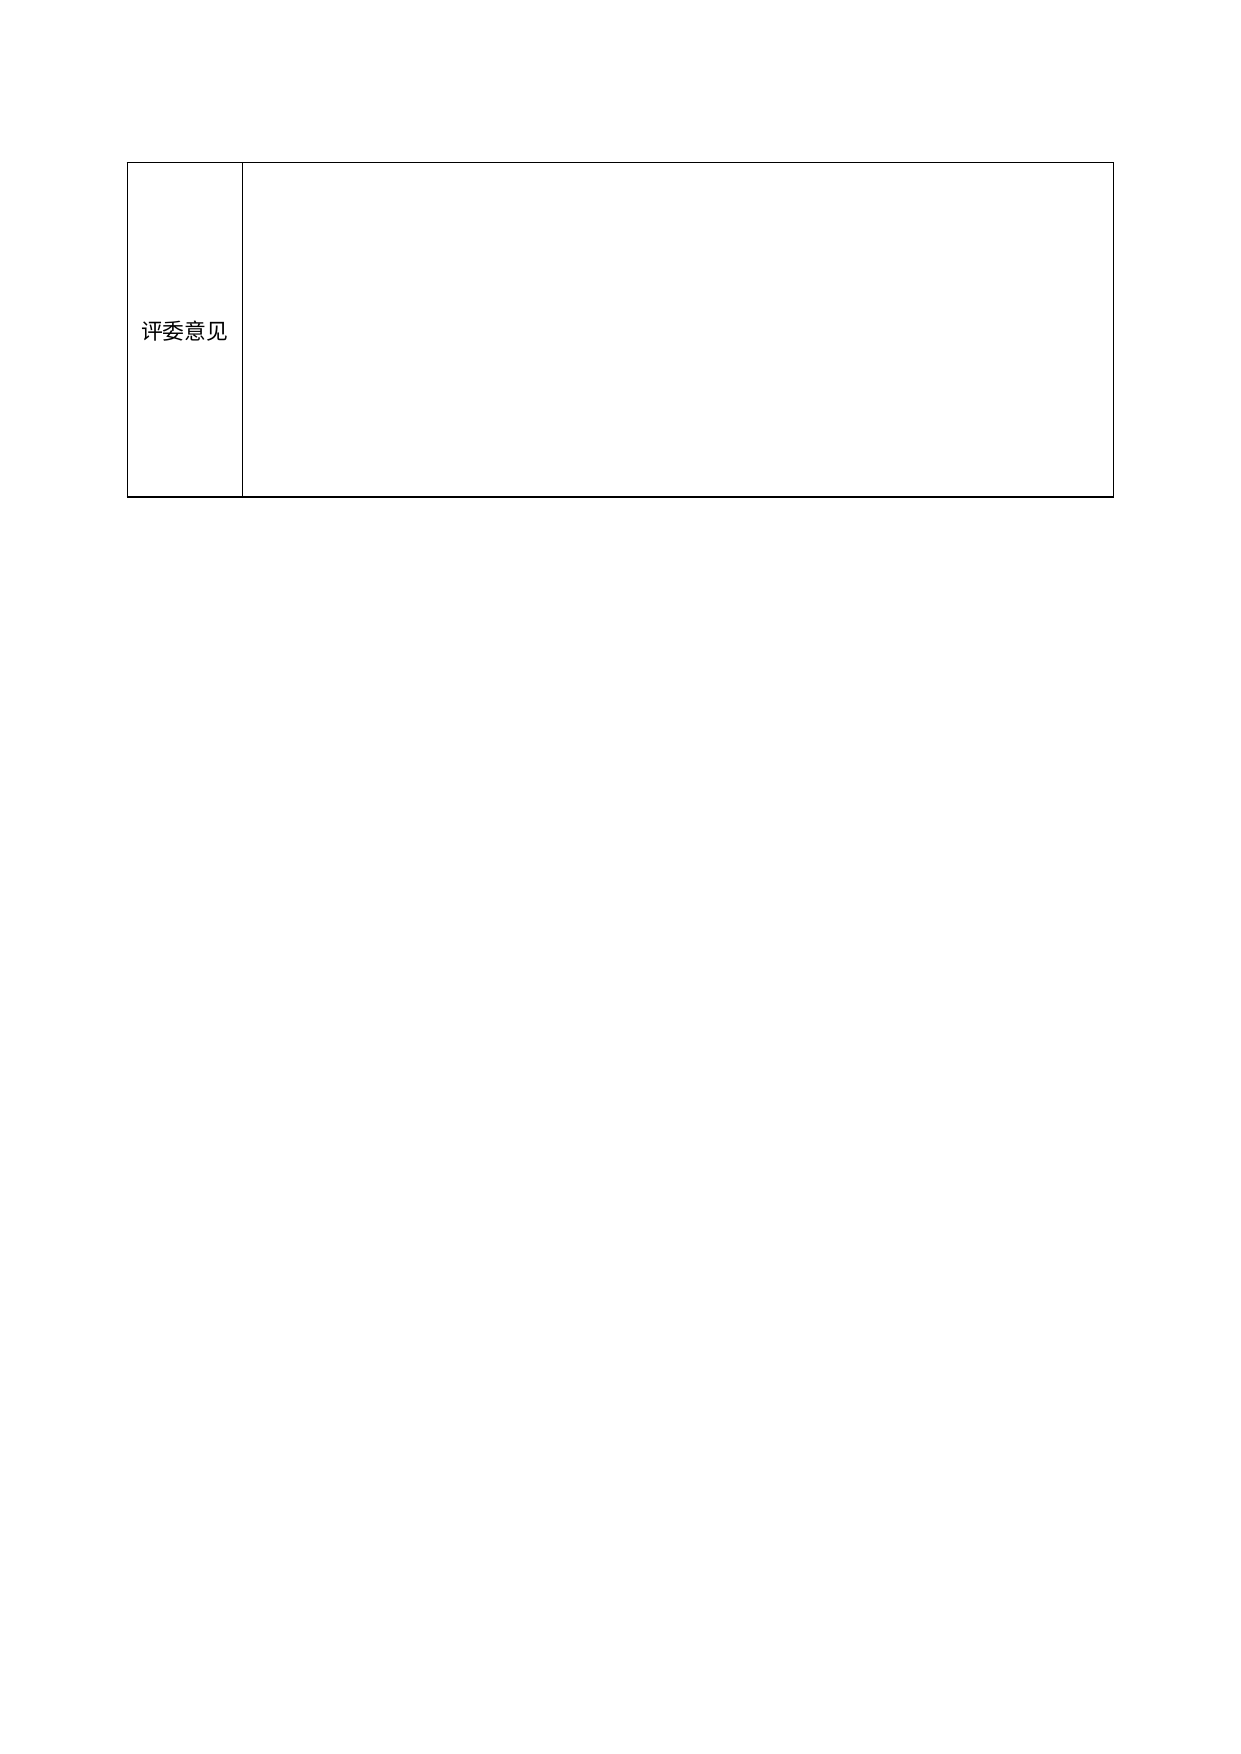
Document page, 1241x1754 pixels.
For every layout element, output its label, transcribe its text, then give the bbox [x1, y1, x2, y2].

table_cell 评委意见 [128, 163, 242, 496]
table_cell [243, 163, 1113, 496]
